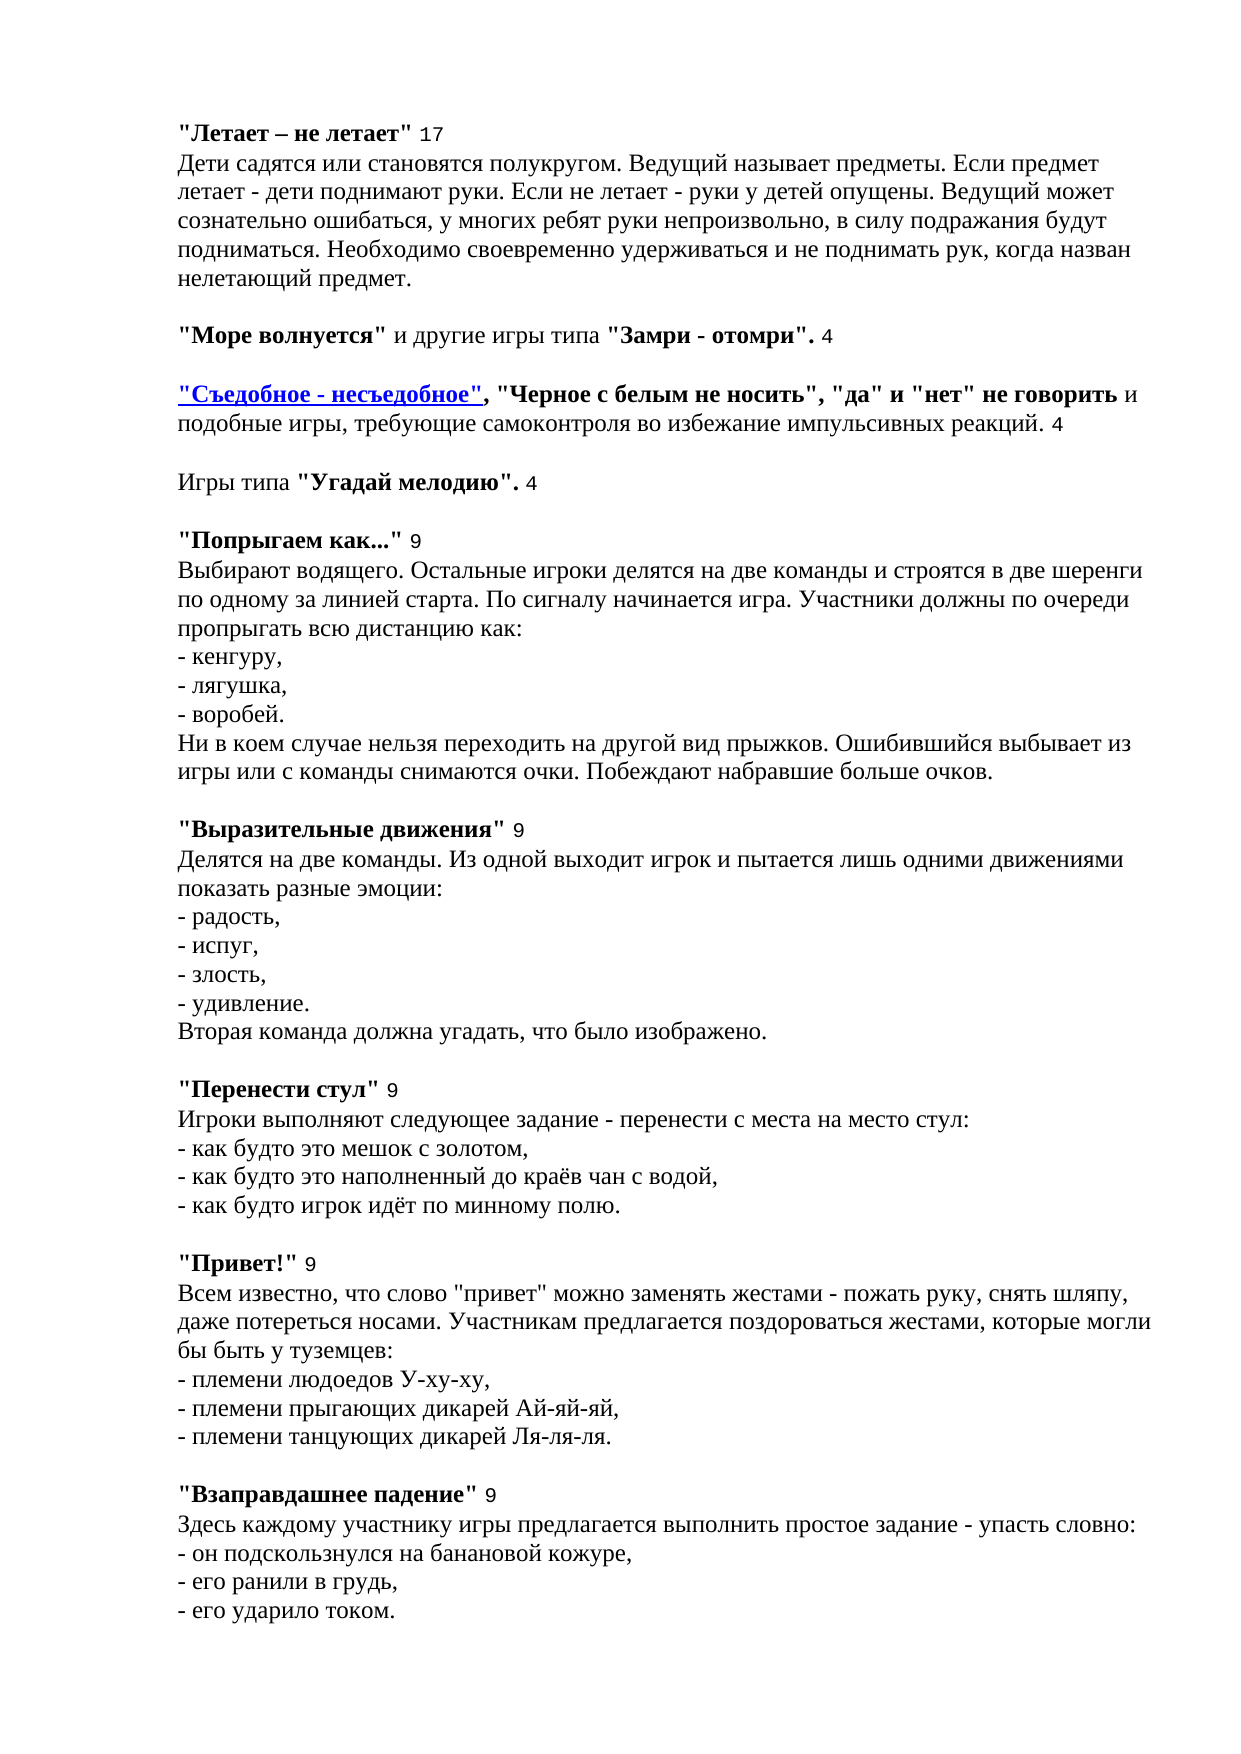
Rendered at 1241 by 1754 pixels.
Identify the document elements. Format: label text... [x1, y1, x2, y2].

text "Привет!" 9 Всем известно, что слово "привет" можно заменять жестами - пожать руку, снять шляпу, даже потереться носами. Участникам предлагается поздороваться жестами, которые могли бы быть у туземцев: - племени людоедов У-ху-ху, - племени прыгающих дикарей Ай-яй-яй, - племени танцующих дикарей Ля-ля-ля. [177, 1248, 1152, 1450]
text "Летает – не летает" 17 Дети садятся или становятся полукругом. Ведущий называет предметы. Если предмет летает - дети поднимают руки. Если не летает - руки у детей опущены. Ведущий может сознательно ошибаться, у многих ребят руки непроизвольно, в силу подражания будут подниматься. Необходимо своевременно удерживаться и не поднимать рук, когда назван нелетающий предмет. [177, 118, 1152, 291]
text "Съедобное - несъедобное", "Черное с белым не носить", "да" и "нет" не говорить и подобные игры, требующие самоконтроля во избежание импульсивных реакций. 4 [177, 379, 1152, 438]
text "Попрыгаем как..." 9 Выбирают водящего. Остальные игроки делятся на две команды и строятся в две шеренги по одному за линией старта. По сигналу начинается игра. Участники должны по очереди пропрыгать всю дистанцию как: - кенгуру, - лягушка, - воробей. Ни в коем случае нельзя переходить на другой вид прыжков. Ошибившийся выбывает из игры или с команды снимаются очки. Побеждают набравшие больше очков. [177, 526, 1152, 785]
text Игры типа "Угадай мелодию". 4 [177, 467, 1152, 496]
text "Взаправдашнее падение" 9 Здесь каждому участнику игры предлагается выполнить простое задание - упасть словно: - он подскользнулся на банановой кожуре, - его ранили в грудь, - его ударило током. [177, 1479, 1152, 1624]
text "Выразительные движения" 9 Делятся на две команды. Из одной выходит игрок и пытается лишь одними движениями показать разные эмоции: - радость, - испуг, - злость, - удивление. Вторая команда должна угадать, что было изображено. [177, 814, 1152, 1045]
text "Перенести стул" 9 Игроки выполняют следующее задание - перенести с места на место стул: - как будто это мешок с золотом, - как будто это наполненный до краёв чан с водой, - как будто игрок идёт по минному полю. [177, 1074, 1152, 1219]
text "Море волнуется" и другие игры типа "Замри - отомри". 4 [177, 321, 1152, 350]
